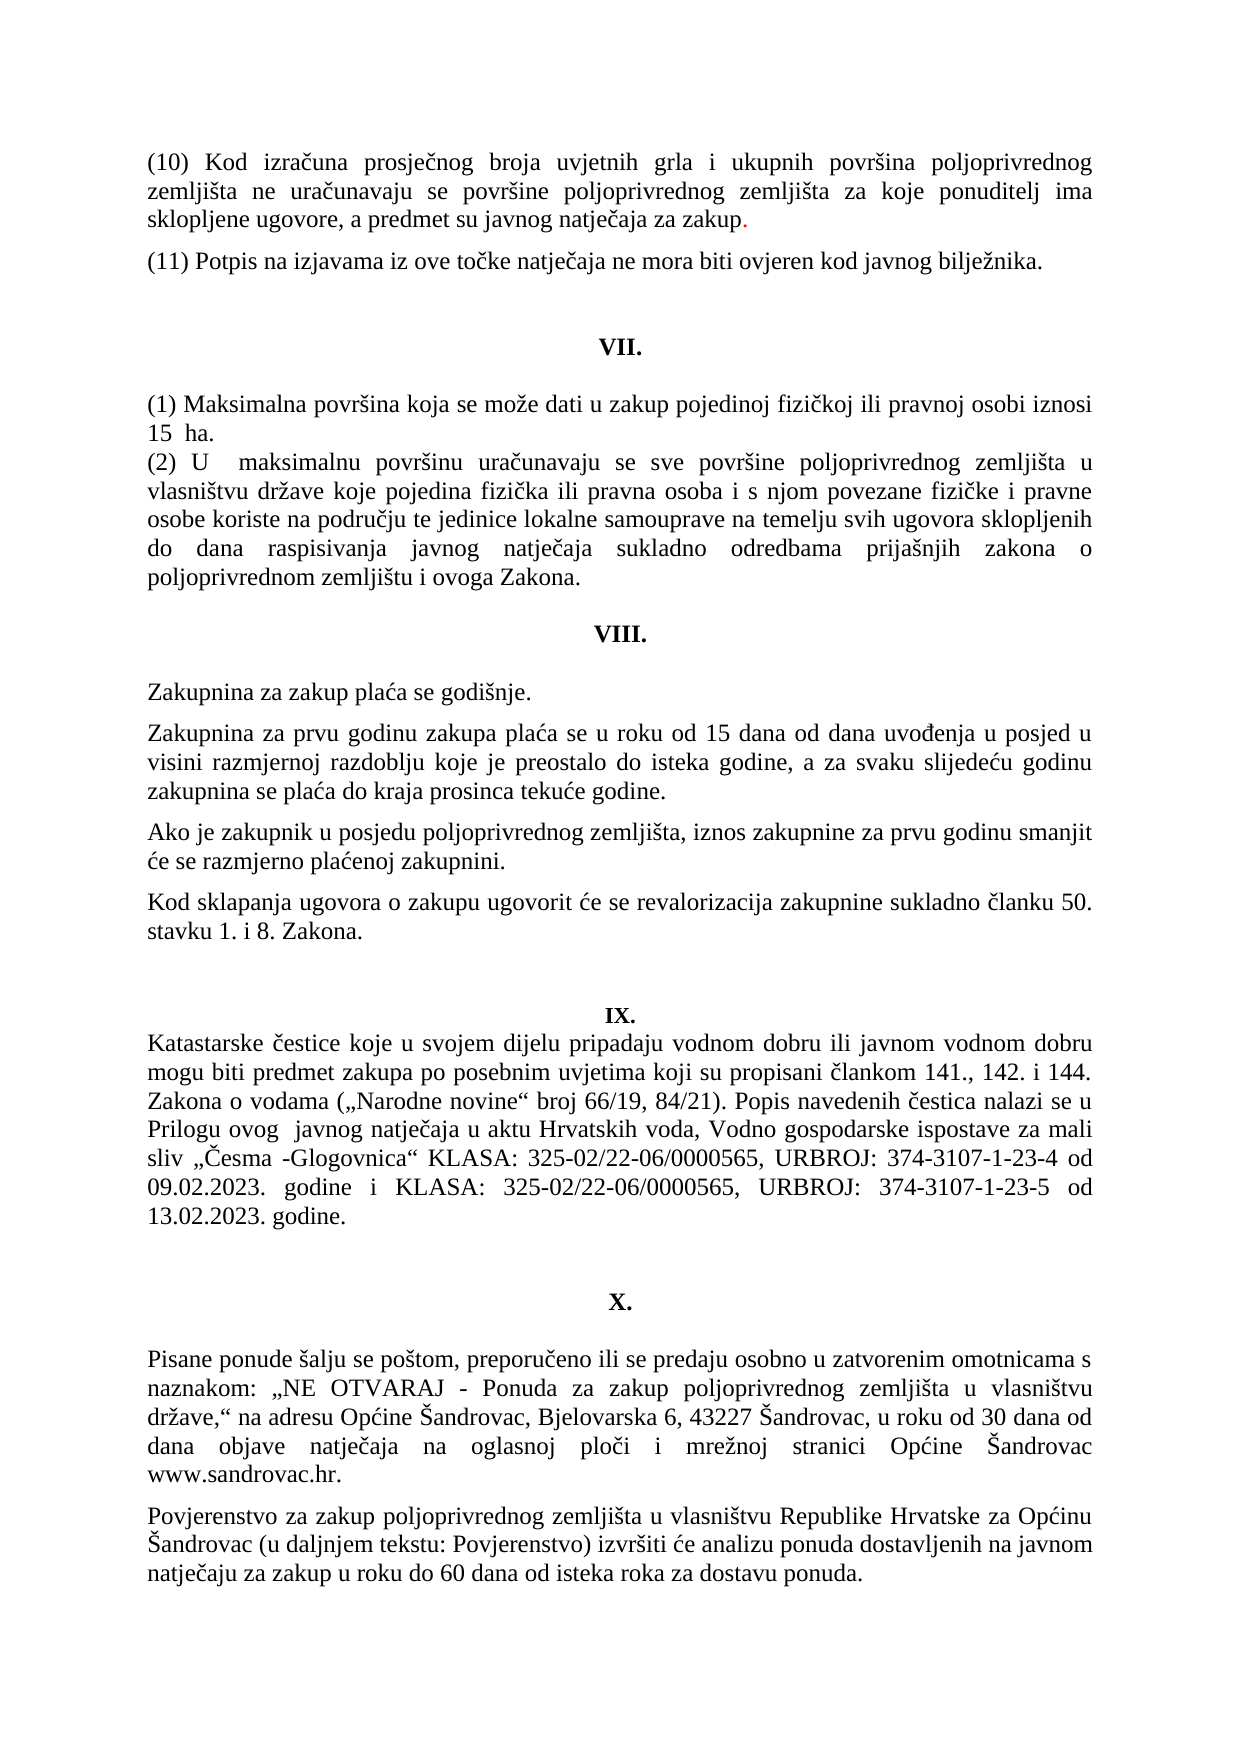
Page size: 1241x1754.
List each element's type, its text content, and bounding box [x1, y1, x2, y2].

text (11) Potpis na izjavama iz ove točke natječaja ne mora biti ovjeren kod javnog bilježnika. [147, 246, 1093, 274]
text Ako je zakupnik u posjedu poljoprivrednog zemljišta, iznos zakupnine za prvu godinu smanjit će se razmjerno plaćenoj zakupnini. [147, 817, 1093, 874]
text (10) Kod izračuna prosječnog broja uvjetnih grla i ukupnih površina poljoprivrednog zemljišta ne uračunavaju se površine poljoprivrednog zemljišta za koje ponuditelj ima sklopljene ugovore, a predmet su javnog natječaja za zakup. [147, 147, 1093, 233]
text Zakupnina za zakup plaća se godišnje. [147, 677, 1093, 706]
text Katastarske čestice koje u svojem dijelu pripadaju vodnom dobru ili javnom vodnom dobru mogu biti predmet zakupa po posebnim uvjetima koji su propisani člankom 141., 142. i 144. Zakona o vodama („Narodne novine“ broj 66/19, 84/21). Popis navedenih čestica nalazi se u Prilogu ovog javnog natječaja u aktu Hrvatskih voda, Vodno gospodarske ispostave za mali sliv „Česma -Glogovnica“ KLASA: 325-02/22-06/0000565, URBROJ: 374-3107-1-23-4 od 09.02.2023. godine i KLASA: 325-02/22-06/0000565, URBROJ: 374-3107-1-23-5 od 13.02.2023. godine. [147, 1028, 1093, 1229]
text (1) Maksimalna površina koja se može dati u zakup pojedinoj fizičkoj ili pravnoj osobi iznosi 15 ha. [147, 389, 1093, 447]
text IX. [147, 1002, 1093, 1028]
text Kod sklapanja ugovora o zakupu ugovorit će se revalorizacija zakupnine sukladno članku 50. stavku 1. i 8. Zakona. [147, 887, 1093, 944]
text VII. [147, 332, 1093, 361]
text Pisane ponude šalju se poštom, preporučeno ili se predaju osobno u zatvorenim omotnicama s naznakom: „NE OTVARAJ - Ponuda za zakup poljoprivrednog zemljišta u vlasništvu države,“ na adresu Općine Šandrovac, Bjelovarska 6, 43227 Šandrovac, u roku od 30 dana od dana objave natječaja na oglasnoj ploči i mrežnoj stranici Općine Šandrovac www.sandrovac.hr. [147, 1344, 1093, 1488]
text (2) U maksimalnu površinu uračunavaju se sve površine poljoprivrednog zemljišta u vlasništvu države koje pojedina fizička ili pravna osoba i s njom povezane fizičke i pravne osobe koriste na području te jedinice lokalne samouprave na temelju svih ugovora sklopljenih do dana raspisivanja javnog natječaja sukladno odredbama prijašnjih zakona o poljoprivrednom zemljištu i ovoga Zakona. [147, 447, 1093, 591]
text X. [147, 1287, 1093, 1316]
text Zakupnina za prvu godinu zakupa plaća se u roku od 15 dana od dana uvođenja u posjed u visini razmjernoj razdoblju koje je preostalo do isteka godine, a za svaku slijedeću godinu zakupnina se plaća do kraja prosinca tekuće godine. [147, 718, 1093, 804]
text Povjerenstvo za zakup poljoprivrednog zemljišta u vlasništvu Republike Hrvatske za Općinu Šandrovac (u daljnjem tekstu: Povjerenstvo) izvršiti će analizu ponuda dostavljenih na javnom natječaju za zakup u roku do 60 dana od isteka roka za dostavu ponuda. [147, 1501, 1093, 1587]
text VIII. [147, 619, 1093, 648]
